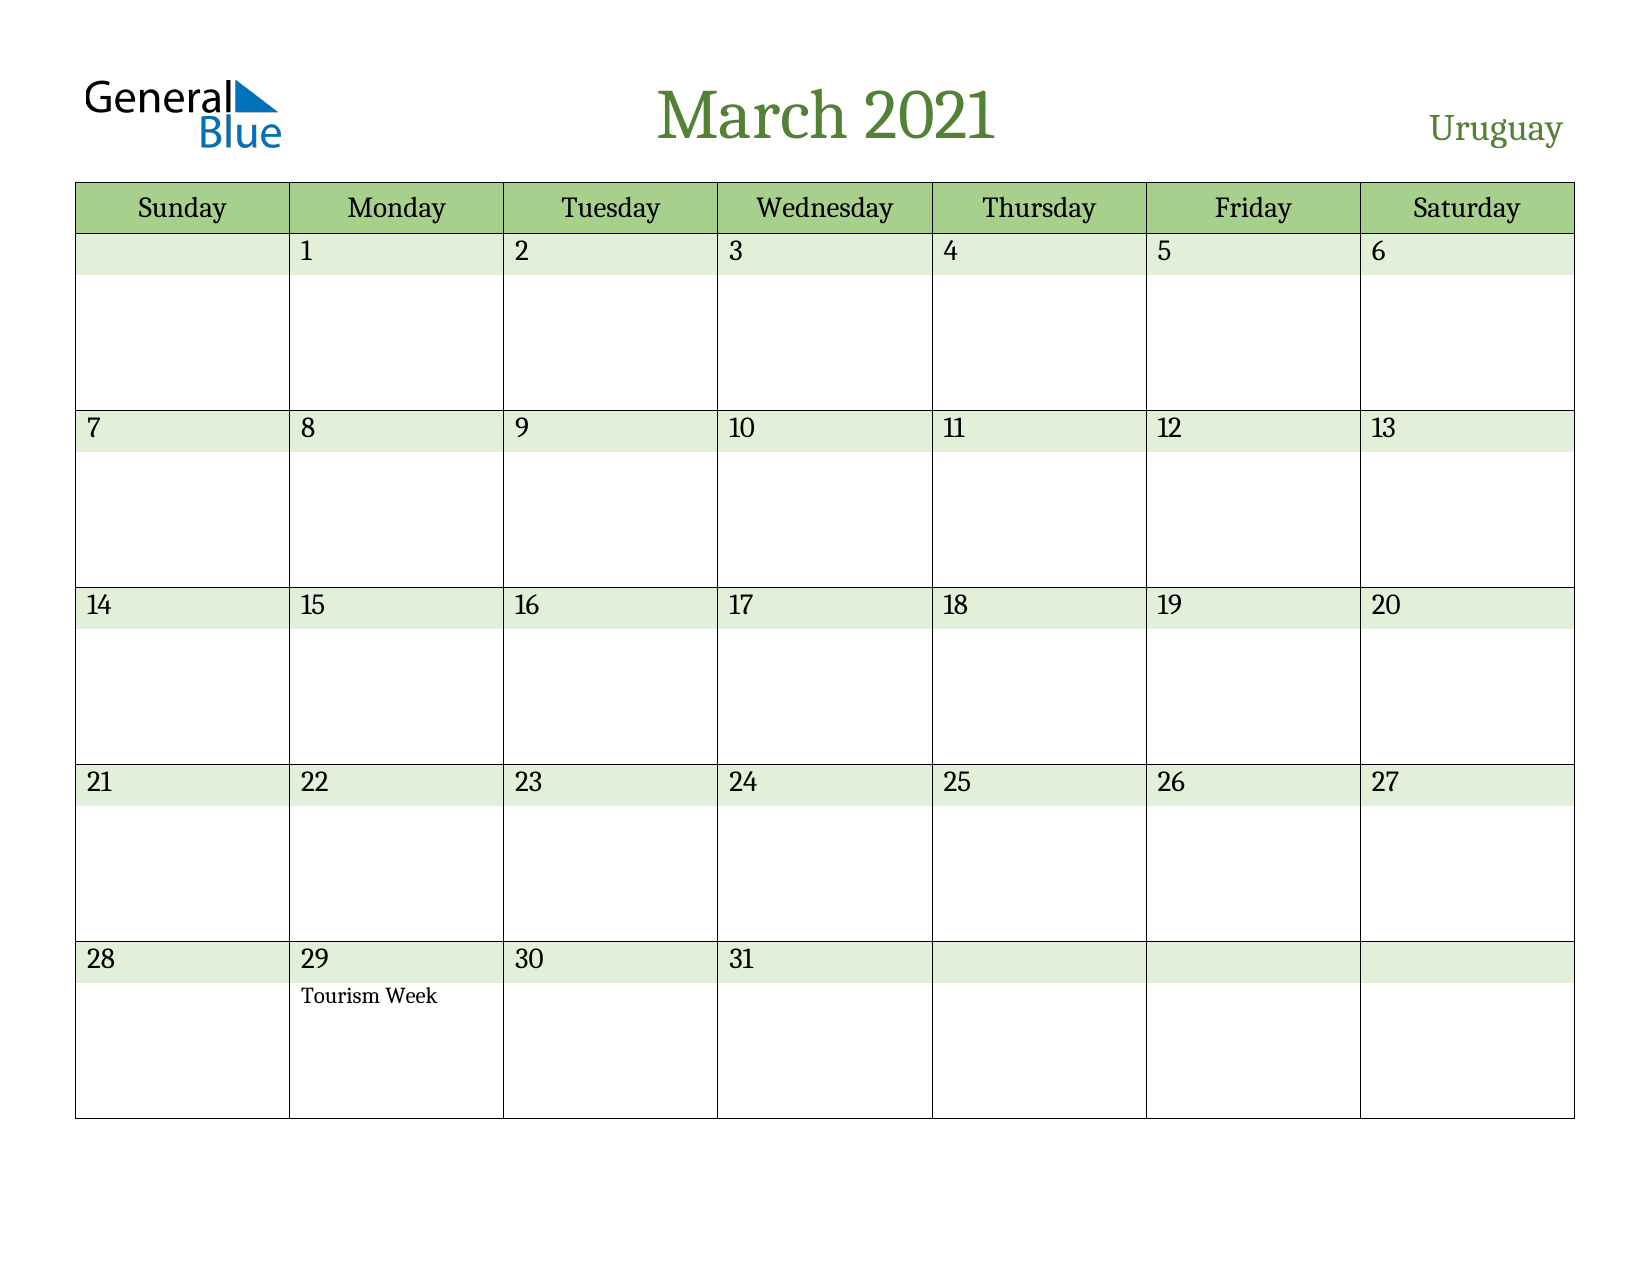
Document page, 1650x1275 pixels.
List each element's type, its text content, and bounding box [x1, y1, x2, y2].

table_cell 28 [76, 942, 289, 983]
table_cell 14 [76, 588, 289, 629]
table_cell [1361, 942, 1574, 983]
table_cell Thursday [933, 183, 1146, 233]
table_cell Sunday [76, 183, 289, 233]
table_cell [76, 983, 289, 1118]
table_cell 6 [1361, 234, 1574, 275]
table_cell Monday [290, 183, 503, 233]
table_cell [933, 629, 1146, 764]
table_cell Friday [1147, 183, 1360, 233]
table_header March 2021 [504, 75, 1146, 182]
table_cell [718, 806, 932, 941]
table_cell [1147, 983, 1360, 1118]
table_cell 11 [933, 411, 1146, 452]
table_cell [76, 806, 289, 941]
table_cell [933, 942, 1146, 983]
table_cell 7 [76, 411, 289, 452]
table_cell 22 [290, 765, 503, 806]
table_cell [718, 275, 932, 410]
table_cell 20 [1361, 588, 1574, 629]
table_cell Saturday [1361, 183, 1574, 233]
table_cell [1361, 452, 1574, 587]
table_cell [933, 983, 1146, 1118]
table_cell 2 [504, 234, 717, 275]
table_header Uruguay [1146, 75, 1574, 182]
table_cell [76, 275, 289, 410]
table_cell 8 [290, 411, 503, 452]
table_cell 27 [1361, 765, 1574, 806]
table_cell Tourism Week [290, 983, 503, 1118]
table_cell [504, 983, 717, 1118]
table_cell [290, 275, 503, 410]
table_cell [718, 983, 932, 1118]
table_cell [76, 234, 289, 275]
table_cell [933, 452, 1146, 587]
table_cell 25 [933, 765, 1146, 806]
table_cell [504, 806, 717, 941]
table_cell [290, 806, 503, 941]
table_cell [76, 629, 289, 764]
table_cell [504, 452, 717, 587]
table_cell 9 [504, 411, 717, 452]
table_cell 29 [290, 942, 503, 983]
table_cell 31 [718, 942, 932, 983]
table_cell 15 [290, 588, 503, 629]
table_cell [1147, 275, 1360, 410]
table_cell [718, 629, 932, 764]
table_cell [504, 629, 717, 764]
table_cell 13 [1361, 411, 1574, 452]
table_cell [933, 275, 1146, 410]
table_cell [1147, 629, 1360, 764]
table_cell 12 [1147, 411, 1360, 452]
table_cell Wednesday [718, 183, 932, 233]
table_cell 19 [1147, 588, 1360, 629]
table_cell [933, 806, 1146, 941]
table_cell 18 [933, 588, 1146, 629]
table_cell [290, 629, 503, 764]
table_cell 3 [718, 234, 932, 275]
table_cell 1 [290, 234, 503, 275]
table_cell [504, 275, 717, 410]
table_cell [1147, 806, 1360, 941]
table_cell 5 [1147, 234, 1360, 275]
table_cell 30 [504, 942, 717, 983]
table_cell [718, 452, 932, 587]
picture [86, 80, 281, 148]
table_cell 17 [718, 588, 932, 629]
table_cell [290, 452, 503, 587]
table_cell 4 [933, 234, 1146, 275]
table_cell Tuesday [504, 183, 717, 233]
table_cell 10 [718, 411, 932, 452]
table_cell [1147, 942, 1360, 983]
table_cell 16 [504, 588, 717, 629]
table_cell 21 [76, 765, 289, 806]
table_cell [1361, 629, 1574, 764]
table_cell [1361, 806, 1574, 941]
table_cell 26 [1147, 765, 1360, 806]
table_cell [76, 452, 289, 587]
table_cell [1361, 275, 1574, 410]
table_cell [1147, 452, 1360, 587]
table_header [76, 75, 503, 182]
table_cell 24 [718, 765, 932, 806]
table_cell [1361, 983, 1574, 1118]
table_cell 23 [504, 765, 717, 806]
